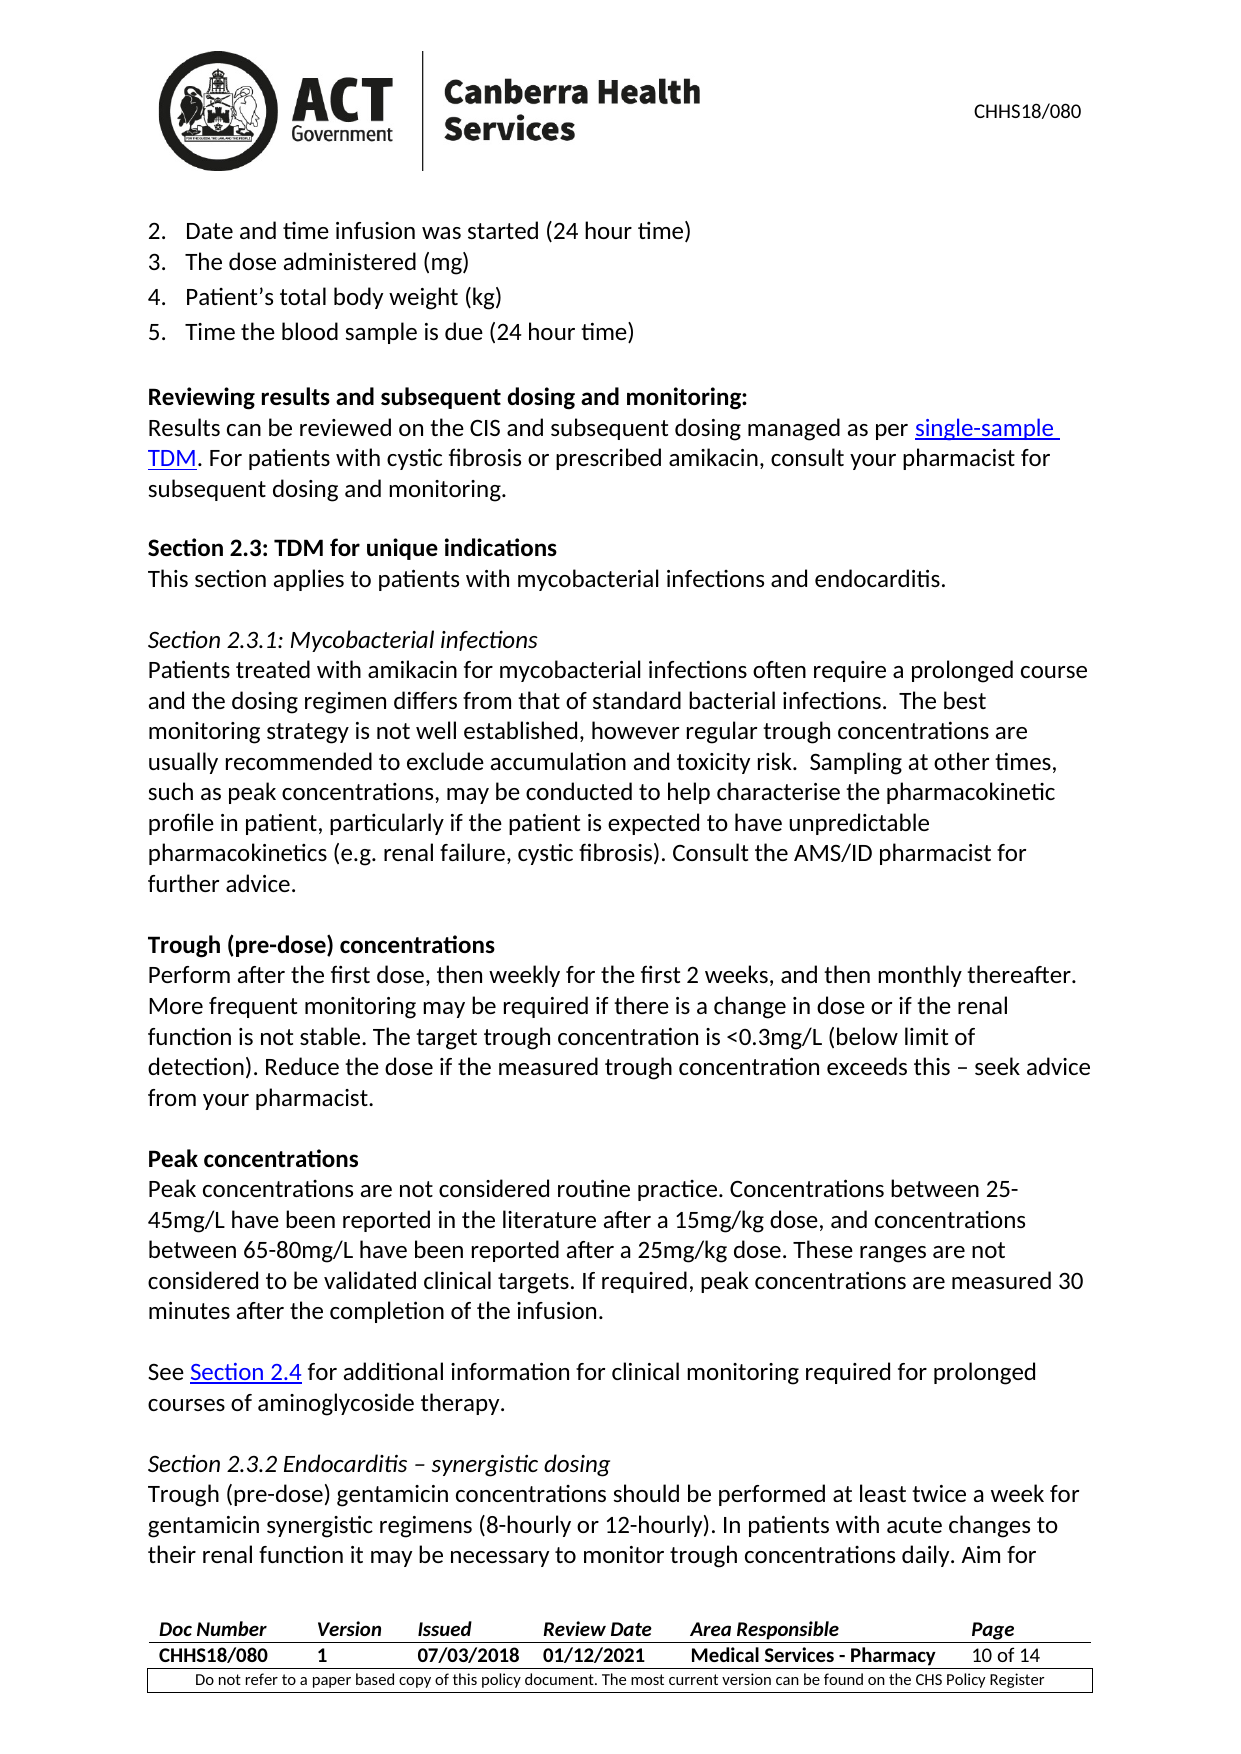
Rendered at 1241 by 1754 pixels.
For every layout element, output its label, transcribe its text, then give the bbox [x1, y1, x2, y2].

text Peak concentrations are not considered routine practice. Concentrations between 25-45mg/L have been reported in the literature after a 15mg/kg dose, and concentrations between 65-80mg/L have been reported after a 25mg/kg dose. These ranges are not considered to be validated clinical targets. If required, peak concentrations are measured 30 minutes after the completion of the infusion. [148, 1173, 1092, 1326]
picture [158, 51, 700, 171]
text This section applies to patients with mycobacterial infections and endocarditis. [148, 563, 1092, 593]
text Trough (pre-dose) concentrations [148, 929, 1092, 959]
text See Section 2.4 for additional information for clinical monitoring required for prolonged courses of aminoglycoside therapy. [148, 1356, 1092, 1417]
list Date and time infusion was started (24 hour time) [148, 215, 1092, 246]
subtitle Section 2.3.2 Endocarditis – synergistic dosing [148, 1448, 1092, 1478]
text Perform after the first dose, then weekly for the first 2 weeks, and then monthly thereafter. More frequent monitoring may be required if there is a change in dose or if the renal function is not stable. The target trough concentration is <0.3mg/L (below limit of detection). Reduce the dose if the measured trough concentration exceeds this – seek advice from your pharmacist. [148, 959, 1092, 1112]
list The dose administered (mg) [148, 246, 1092, 276]
subtitle Section 2.3.1: Mycobacterial infections [148, 624, 1092, 654]
subtitle Section 2.3: TDM for unique indications [148, 532, 1092, 563]
list Patient’s total body weight (kg) [148, 281, 1092, 311]
text Reviewing results and subsequent dosing and monitoring: [148, 381, 1092, 412]
list Time the blood sample is due (24 hour time) [148, 316, 1092, 346]
text Results can be reviewed on the CIS and subsequent dosing managed as per single-sample TDM. For patients with cystic fibrosis or prescribed amikacin, consult your pharmacist for subsequent dosing and monitoring. [148, 412, 1092, 503]
text Patients treated with amikacin for mycobacterial infections often require a prolonged course and the dosing regimen differs from that of standard bacterial infections. The best monitoring strategy is not well established, however regular trough concentrations are usually recommended to exclude accumulation and toxicity risk. Sampling at other times, such as peak concentrations, may be conducted to help characterise the pharmacokinetic profile in patient, particularly if the patient is expected to have unpredictable pharmacokinetics (e.g. renal failure, cystic fibrosis). Consult the AMS/ID pharmacist for further advice. [148, 654, 1092, 898]
text Peak concentrations [148, 1143, 1092, 1173]
